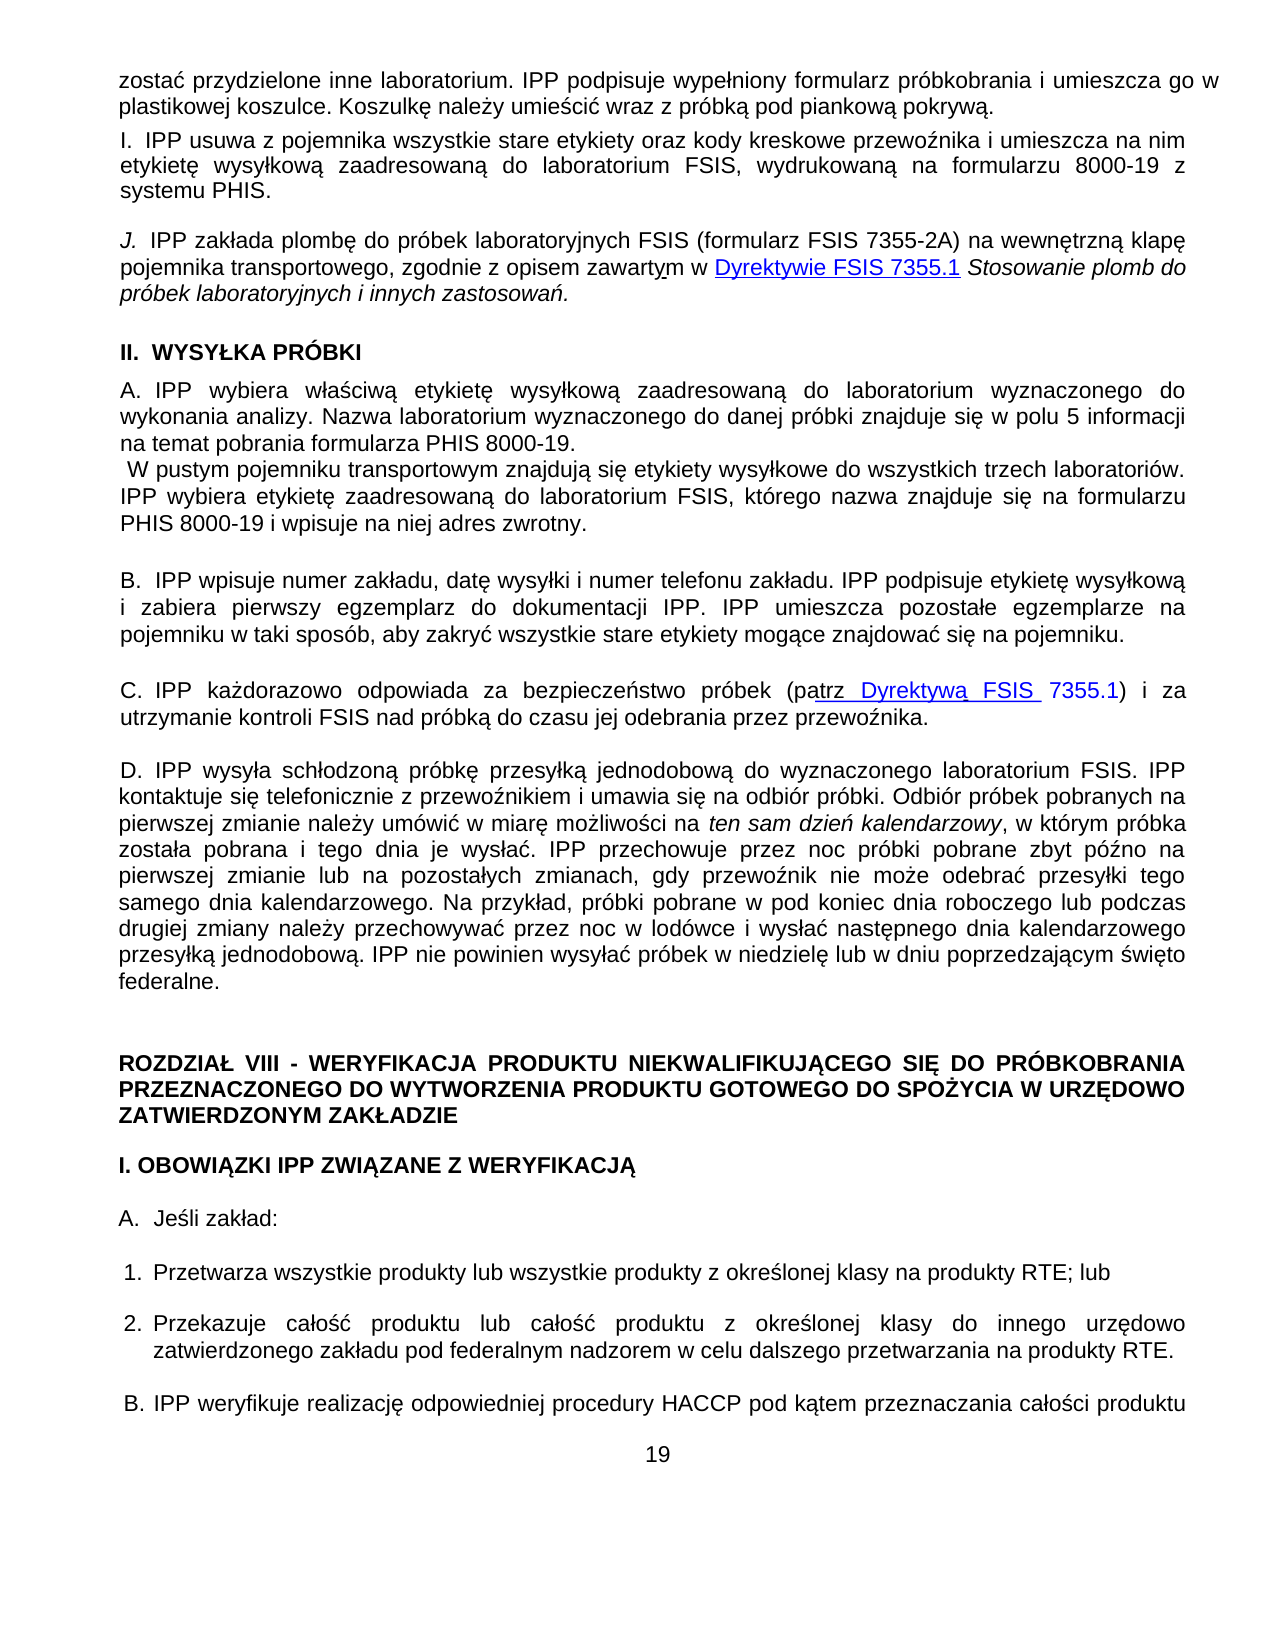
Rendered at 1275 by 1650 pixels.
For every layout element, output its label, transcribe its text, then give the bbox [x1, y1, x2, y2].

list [118, 67, 1220, 119]
list IPP wpisuje numer zakładu, datę wysyłki i numer telefonu zakładu. IPP podpisuje etykietę wysyłkową i zabiera pierwszy egzemplarz do dokumentacji IPP. IPP umieszcza pozostałe egzemplarze na pojemniku w taki sposób, aby zakryć wszystkie stare etykiety mogące znajdować się na pojemniku. [120, 567, 1186, 647]
text I. OBOWIĄZKI IPP ZWIĄZANE Z WERYFIKACJĄ [118, 1152, 1186, 1178]
subtitle ROZDZIAŁ VIII - WERYFIKACJA PRODUKTU NIEKWALIFIKUJĄCEGO SIĘ DO PRÓBKOBRANIA PRZEZNACZONEGO DO WYTWORZENIA PRODUKTU GOTOWEGO DO SPOŻYCIA W URZĘDOWO ZATWIERDZONYM ZAKŁADZIE [118, 1049, 1186, 1128]
list IPP wybiera właściwą etykietę wysyłkową zaadresowaną do laboratorium wyznaczonego do wykonania analizy. Nazwa laboratorium wyznaczonego do danej próbki znajduje się w polu 5 informacji na temat pobrania formularza PHIS 8000-19. [120, 377, 1186, 456]
text W pustym pojemniku transportowym znajdują się etykiety wysyłkowe do wszystkich trzech laboratoriów. IPP wybiera etykietę zaadresowaną do laboratorium FSIS, którego nazwa znajduje się na formularzu PHIS 8000-19 i wpisuje na niej adres zwrotny. [120, 456, 1186, 537]
list Jeśli zakład: [118, 1205, 1186, 1232]
list IPP wysyła schłodzoną próbkę przesyłką jednodobową do wyznaczonego laboratorium FSIS. IPP kontaktuje się telefonicznie z przewoźnikiem i umawia się na odbiór próbki. Odbiór próbek pobranych na pierwszej zmianie należy umówić w miarę możliwości na ten sam dzień kalendarzowy, w którym próbka została pobrana i tego dnia je wysłać. IPP przechowuje przez noc próbki pobrane zbyt późno na pierwszej zmianie lub na pozostałych zmianach, gdy przewoźnik nie może odebrać przesyłki tego samego dnia kalendarzowego. Na przykład, próbki pobrane w pod koniec dnia roboczego lub podczas drugiej zmiany należy przechowywać przez noc w lodówce i wysłać następnego dnia kalendarzowego przesyłką jednodobową. IPP nie powinien wysyłać próbek w niedzielę lub w dniu poprzedzającym święto federalne. [118, 757, 1186, 994]
list Przekazuje całość produktu lub całość produktu z określonej klasy do innego urzędowo zatwierdzonego zakładu pod federalnym nadzorem w celu dalszego przetwarzania na produkty RTE. [123, 1310, 1186, 1363]
subtitle WYSYŁKA PRÓBKI [120, 338, 1186, 365]
list IPP usuwa z pojemnika wszystkie stare etykiety oraz kody kreskowe przewoźnika i umieszcza na nim etykietę wysyłkową zaadresowaną do laboratorium FSIS, wydrukowaną na formularzu 8000-19 z systemu PHIS. [120, 128, 1186, 204]
list IPP każdorazowo odpowiada za bezpieczeństwo próbek (patrz Dyrektywa FSIS 7355.1) i za utrzymanie kontroli FSIS nad próbką do czasu jej odebrania przez przewoźnika. [120, 677, 1186, 730]
list Przetwarza wszystkie produkty lub wszystkie produkty z określonej klasy na produkty RTE; lub [123, 1259, 1186, 1285]
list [118, 1390, 1186, 1416]
list IPP zakłada plombę do próbek laboratoryjnych FSIS (formularz FSIS 7355-2A) na wewnętrzną klapę pojemnika transportowego, zgodnie z opisem zawartym w Dyrektywie FSIS 7355.1 Stosowanie plomb do próbek laboratoryjnych i innych zastosowań. [120, 227, 1186, 307]
